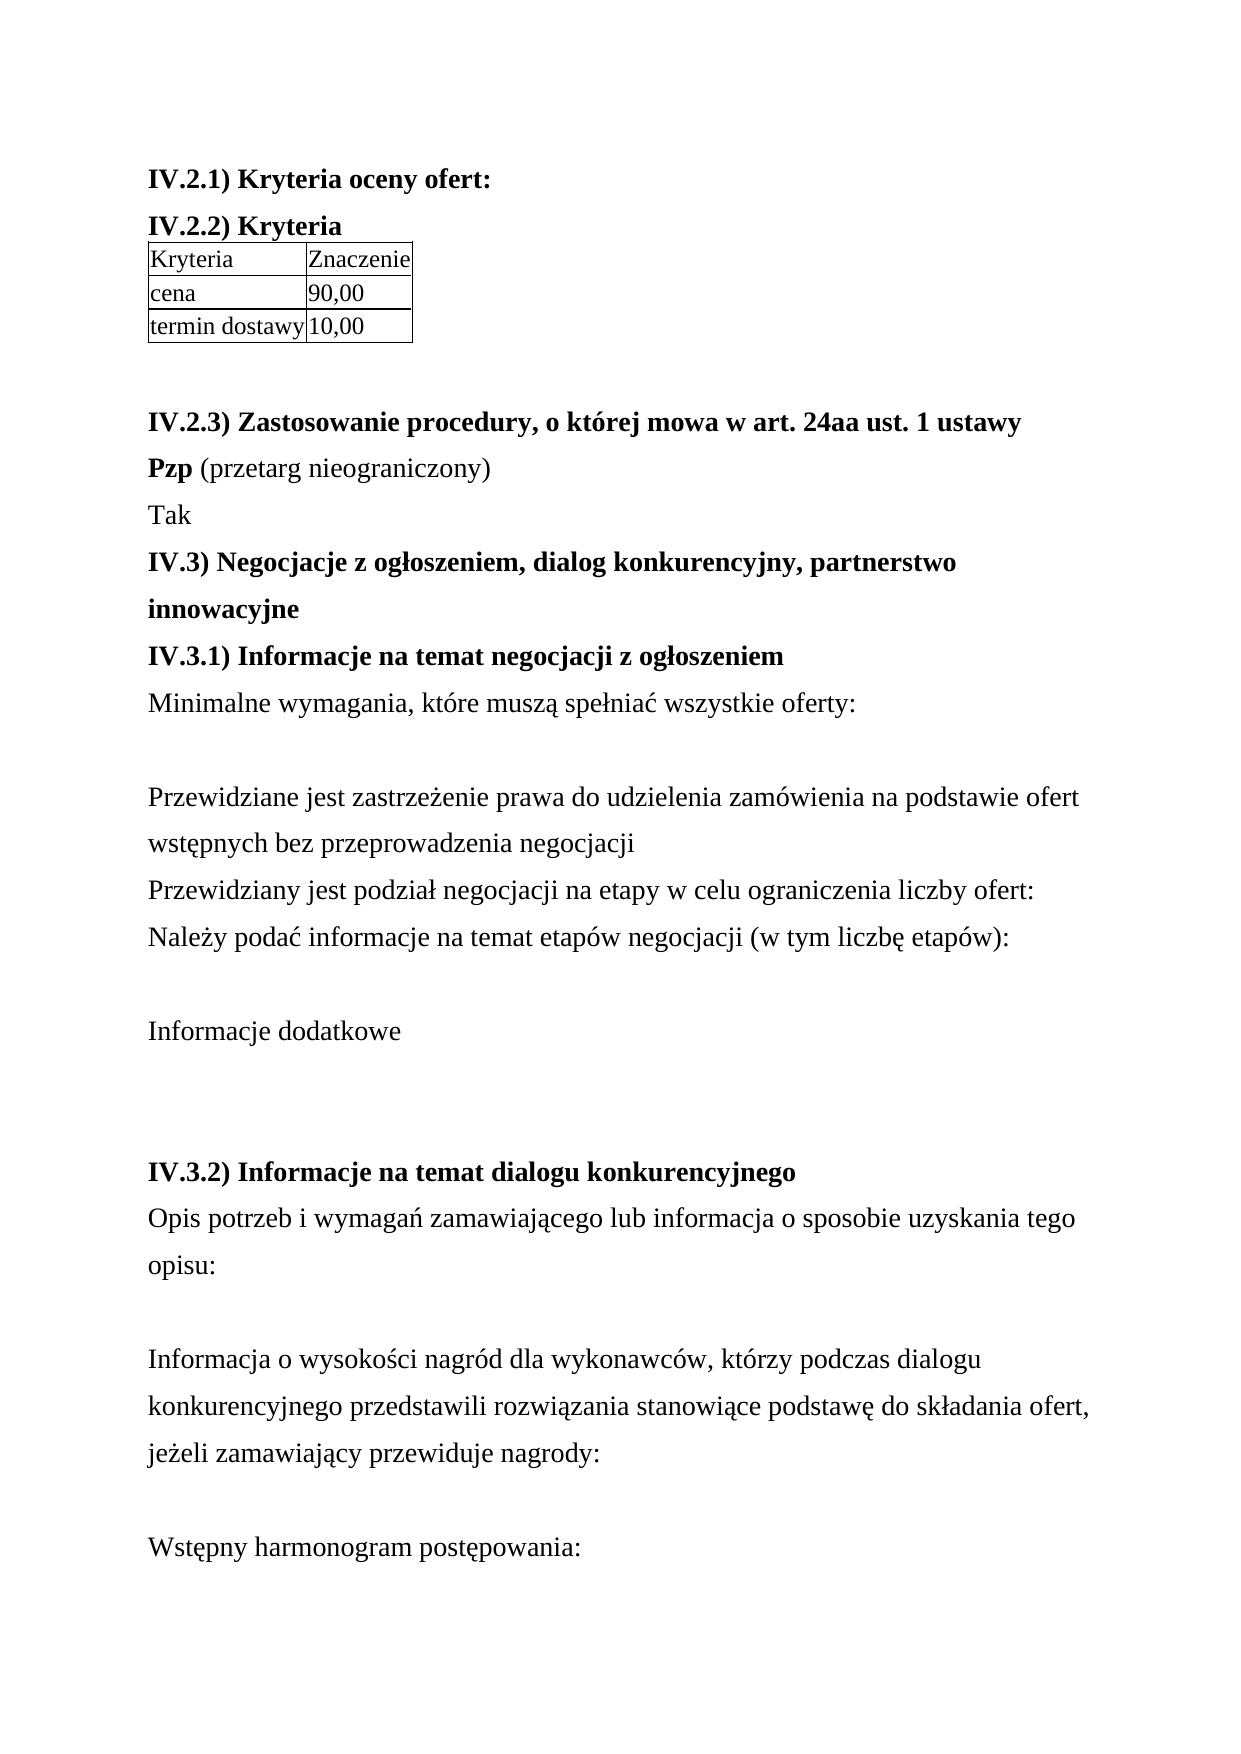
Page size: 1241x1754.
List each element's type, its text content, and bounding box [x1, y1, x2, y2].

table_cell termin dostawy [149, 310, 306, 342]
table_cell cena [149, 276, 306, 308]
table_header Znaczenie [307, 243, 412, 275]
table_cell 90,00 [307, 275, 412, 308]
table_cell 10,00 [307, 308, 412, 342]
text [148, 148, 1093, 241]
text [148, 343, 1093, 1562]
table_header Kryteria [149, 243, 306, 275]
